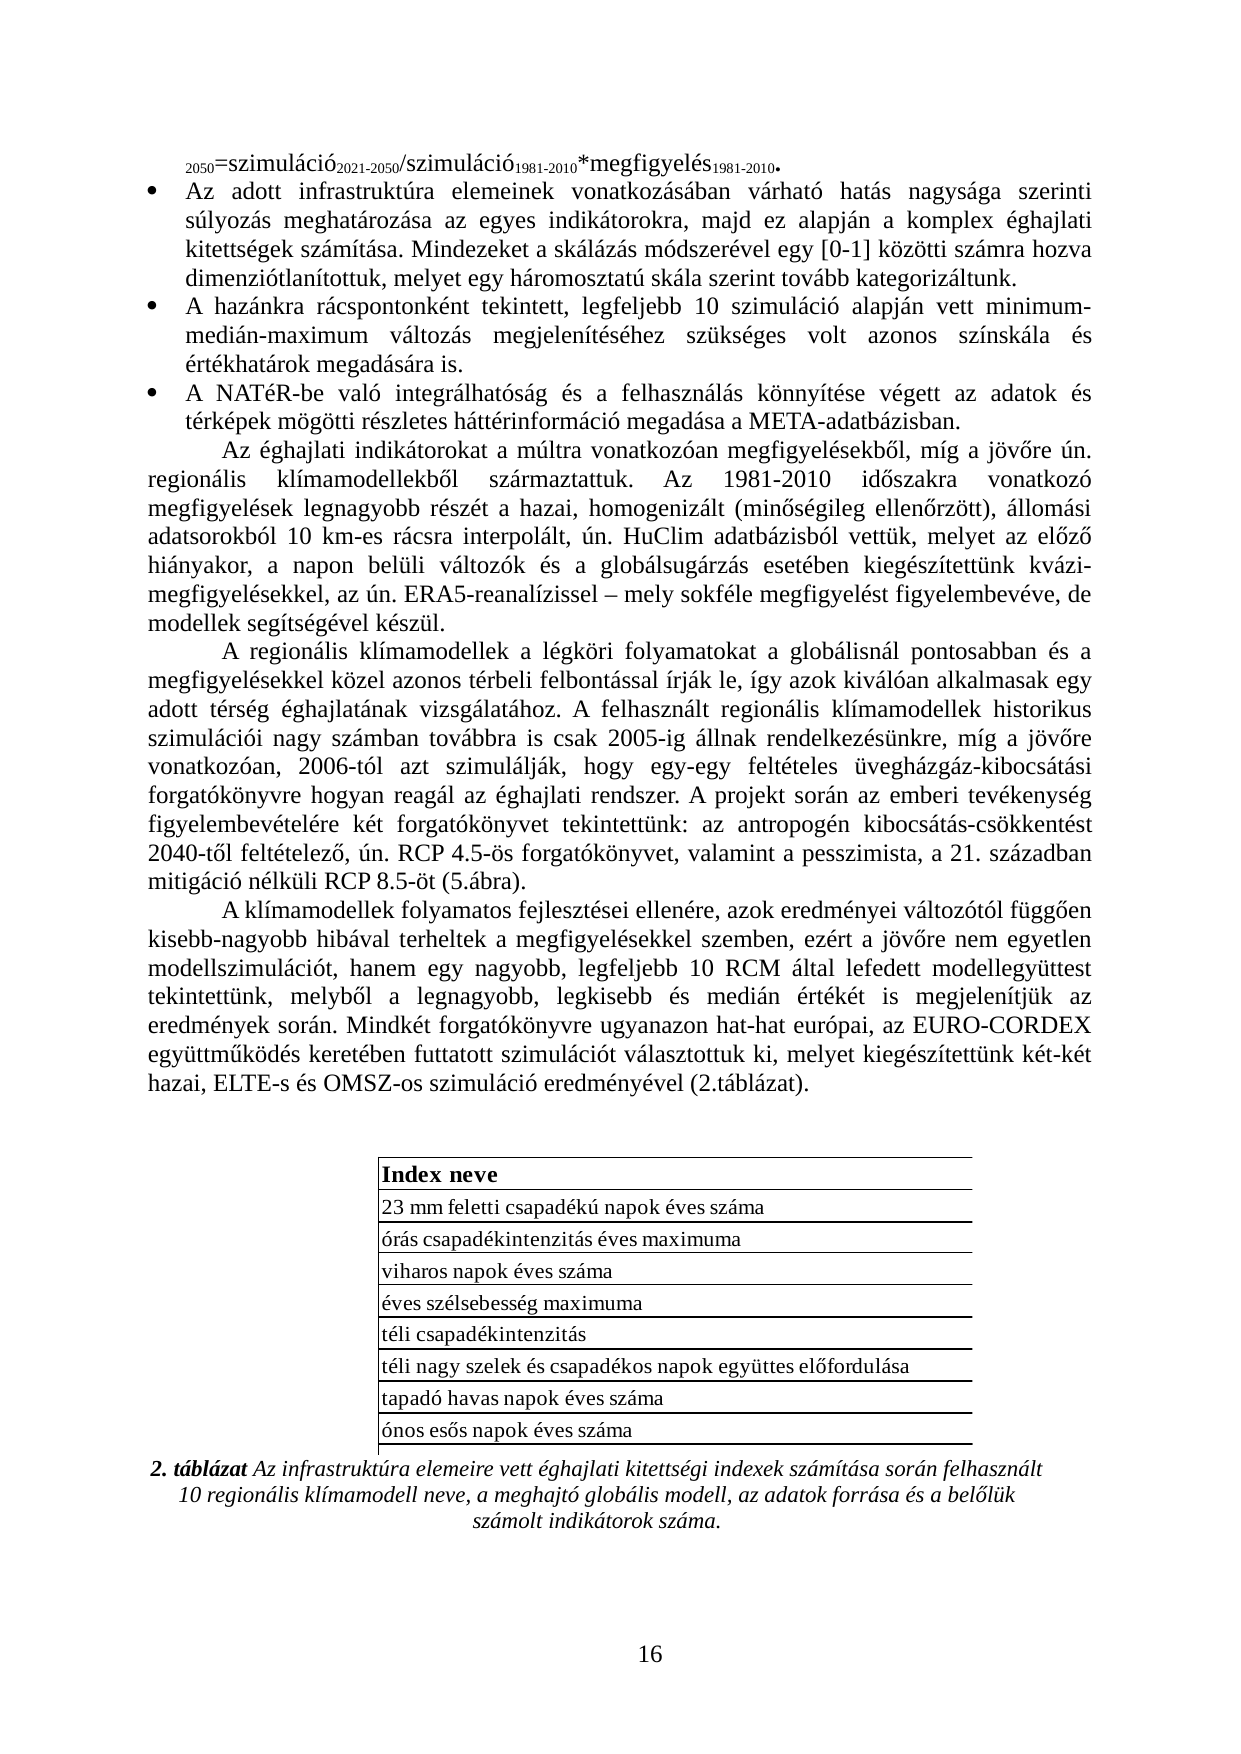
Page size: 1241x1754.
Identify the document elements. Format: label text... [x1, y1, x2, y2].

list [148, 148, 1093, 176]
text 2. táblázat Az infrastruktúra elemeire vett éghajlati kitettségi indexek számítása során felhasznált 10 regionális klímamodell neve, a meghajtó globális modell, az adatok forrása és a belőlük számolt indikátorok száma. [148, 1455, 1048, 1534]
list A hazánkra rácspontonként tekintett, legfeljebb 10 szimuláció alapján vett minimum-medián-maximum változás megjelenítéséhez szükséges volt azonos színskála és értékhatárok megadására is. [148, 291, 1093, 378]
text A regionális klímamodellek a légköri folyamatokat a globálisnál pontosabban és a megfigyelésekkel közel azonos térbeli felbontással írják le, így azok kiválóan alkalmasak egy adott térség éghajlatának vizsgálatához. A felhasznált regionális klímamodellek historikus szimulációi nagy számban továbbra is csak 2005-ig állnak rendelkezésünkre, míg a jövőre vonatkozóan, 2006-tól azt szimulálják, hogy egy-egy feltételes üvegházgáz-kibocsátási forgatókönyvre hogyan reagál az éghajlati rendszer. A projekt során az emberi tevékenység figyelembevételére két forgatókönyvet tekintettünk: az antropogén kibocsátás-csökkentést 2040-től feltételező, ún. RCP 4.5-ös forgatókönyvet, valamint a pesszimista, a 21. században mitigáció nélküli RCP 8.5-öt (5.ábra). [148, 636, 1093, 895]
text Az éghajlati indikátorokat a múltra vonatkozóan megfigyelésekből, míg a jövőre ún. regionális klímamodellekből származtattuk. Az 1981-2010 időszakra vonatkozó megfigyelések legnagyobb részét a hazai, homogenizált (minőségileg ellenőrzött), állomási adatsorokból 10 km-es rácsra interpolált, ún. HuClim adatbázisból vettük, melyet az előző hiányakor, a napon belüli változók és a globálsugárzás esetében kiegészítettünk kvázi-megfigyelésekkel, az ún. ERA5-reanalízissel – mely sokféle megfigyelést figyelembevéve, de modellek segítségével készül. [148, 435, 1093, 636]
list A NATéR-be való integrálhatóság és a felhasználás könnyítése végett az adatok és térképek mögötti részletes háttérinformáció megadása a META-adatbázisban. [148, 378, 1093, 435]
text A klímamodellek folyamatos fejlesztései ellenére, azok eredményei változótól függően kisebb-nagyobb hibával terheltek a megfigyelésekkel szemben, ezért a jövőre nem egyetlen modellszimulációt, hanem egy nagyobb, legfeljebb 10 RCM által lefedett modellegyüttest tekintettünk, melyből a legnagyobb, legkisebb és medián értékét is megjelenítjük az eredmények során. Mindkét forgatókönyvre ugyanazon hat-hat európai, az EURO-CORDEX együttműködés keretében futtatott szimulációt választottuk ki, melyet kiegészítettünk két-két hazai, ELTE-s és OMSZ-os szimuláció eredményével (2.táblázat). [148, 895, 1093, 1096]
list Az adott infrastruktúra elemeinek vonatkozásában várható hatás nagysága szerinti súlyozás meghatározása az egyes indikátorokra, majd ez alapján a komplex éghajlati kitettségek számítása. Mindezeket a skálázás módszerével egy [0-1] közötti számra hozva dimenziótlanítottuk, melyet egy háromosztatú skála szerint tovább kategorizáltunk. [148, 176, 1093, 291]
